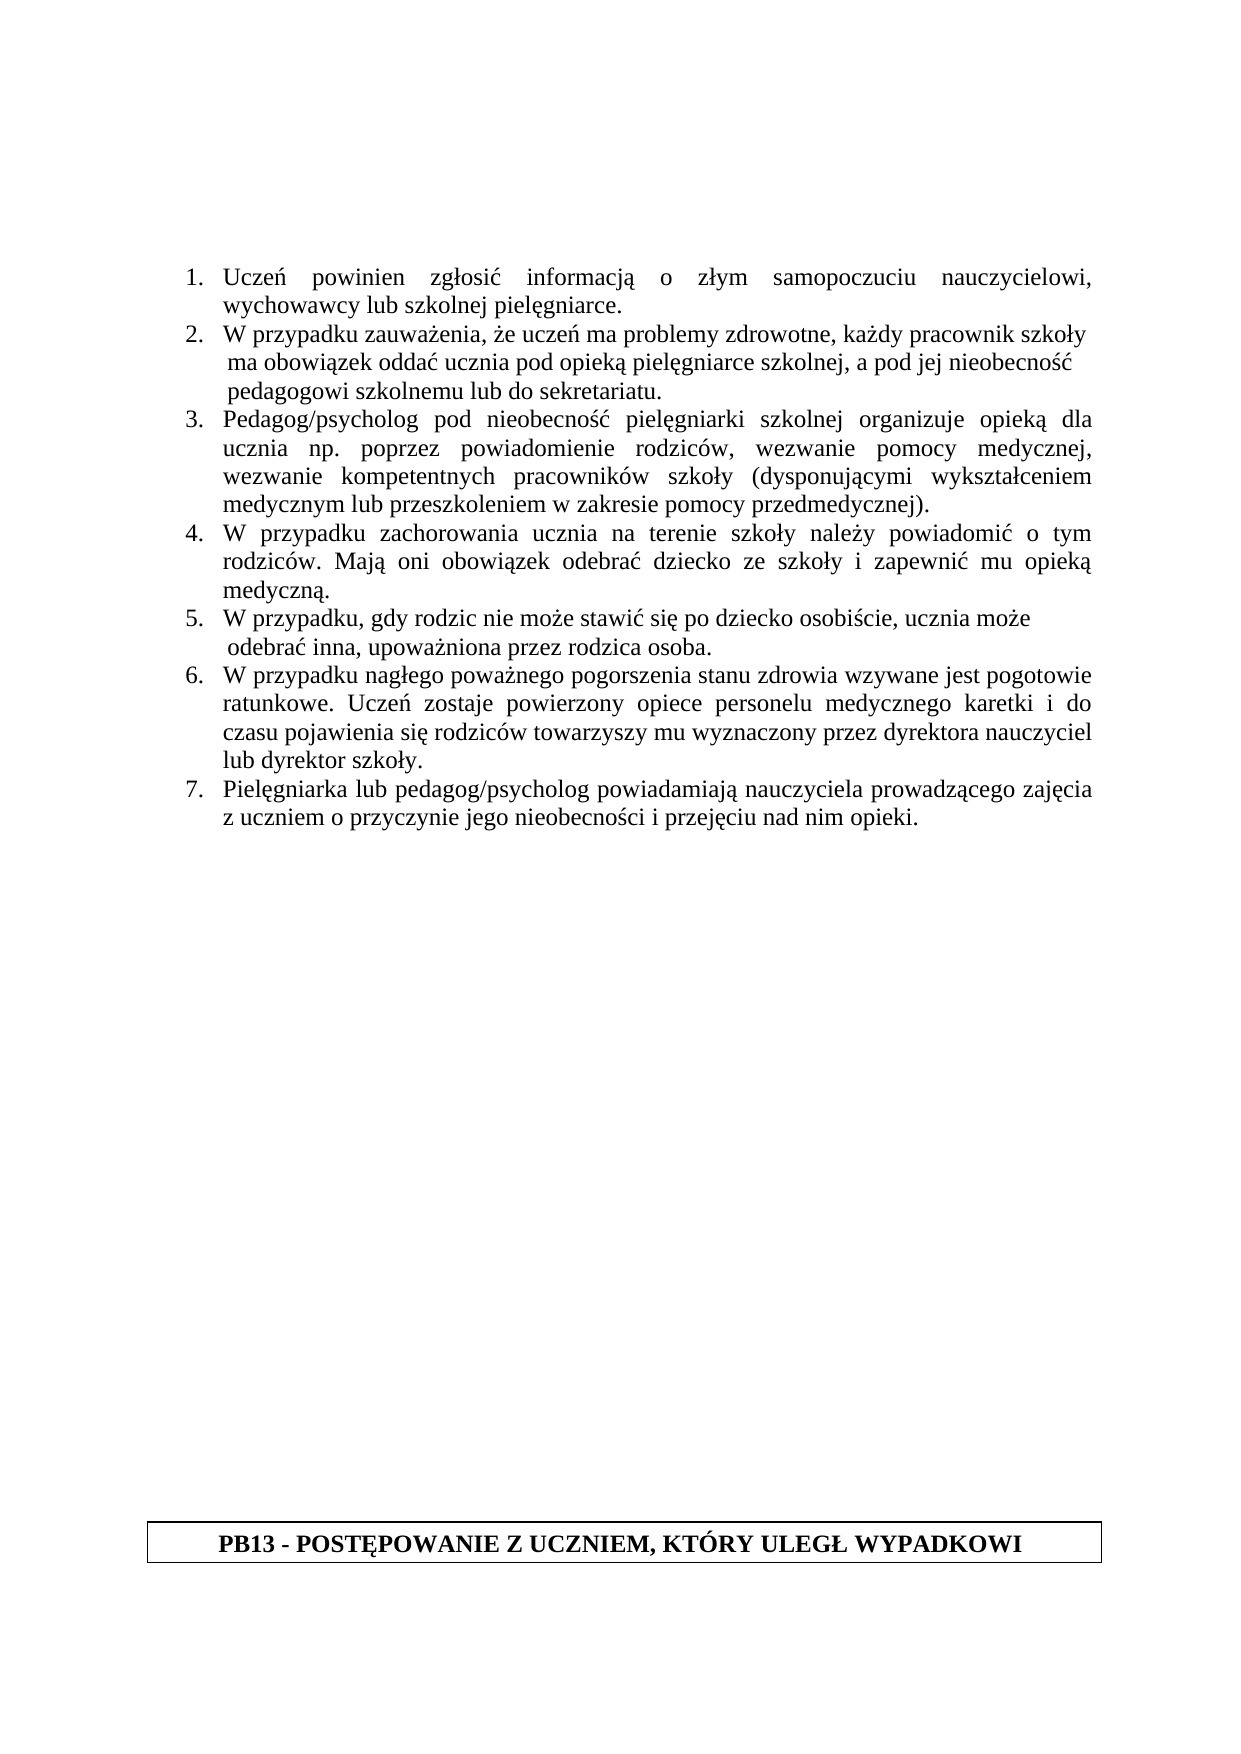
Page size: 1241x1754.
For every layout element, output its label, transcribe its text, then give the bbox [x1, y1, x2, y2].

text odebrać inna, upoważniona przez rodzica osoba. [148, 632, 1093, 661]
list Pedagog/psycholog pod nieobecność pielęgniarki szkolnej organizuje opieką dla ucznia np. poprzez powiadomienie rodziców, wezwanie pomocy medycznej, wezwanie kompetentnych pracowników szkoły (dysponującymi wykształceniem medycznym lub przeszkoleniem w zakresie pomocy przedmedycznej). [185, 405, 1093, 518]
list Pielęgniarka lub pedagog/psycholog powiadamiają nauczyciela prowadzącego zajęcia z uczniem o przyczynie jego nieobecności i przejęciu nad nim opieki. [185, 774, 1093, 831]
list W przypadku, gdy rodzic nie może stawić się po dziecko osobiście, ucznia może [185, 604, 1093, 632]
list W przypadku nagłego poważnego pogorszenia stanu zdrowia wzywane jest pogotowie ratunkowe. Uczeń zostaje powierzony opiece personelu medycznego karetki i do czasu pojawienia się rodziców towarzyszy mu wyznaczony przez dyrektora nauczyciel lub dyrektor szkoły. [185, 661, 1093, 774]
list W przypadku zauważenia, że uczeń ma problemy zdrowotne, każdy pracownik szkoły [185, 319, 1093, 348]
text ma obowiązek oddać ucznia pod opieką pielęgniarce szkolnej, a pod jej nieobecność [148, 348, 1093, 376]
list W przypadku zachorowania ucznia na terenie szkoły należy powiadomić o tym rodziców. Mają oni obowiązek odebrać dziecko ze szkoły i zapewnić mu opieką medyczną. [185, 518, 1093, 604]
text pedagogowi szkolnemu lub do sekretariatu. [148, 376, 1093, 405]
text PB13 - POSTĘPOWANIE Z UCZNIEM, KTÓRY ULEGŁ WYPADKOWI [148, 1523, 1101, 1562]
list Uczeń powinien zgłosić informacją o złym samopoczuciu nauczycielowi, wychowawcy lub szkolnej pielęgniarce. [185, 263, 1093, 319]
